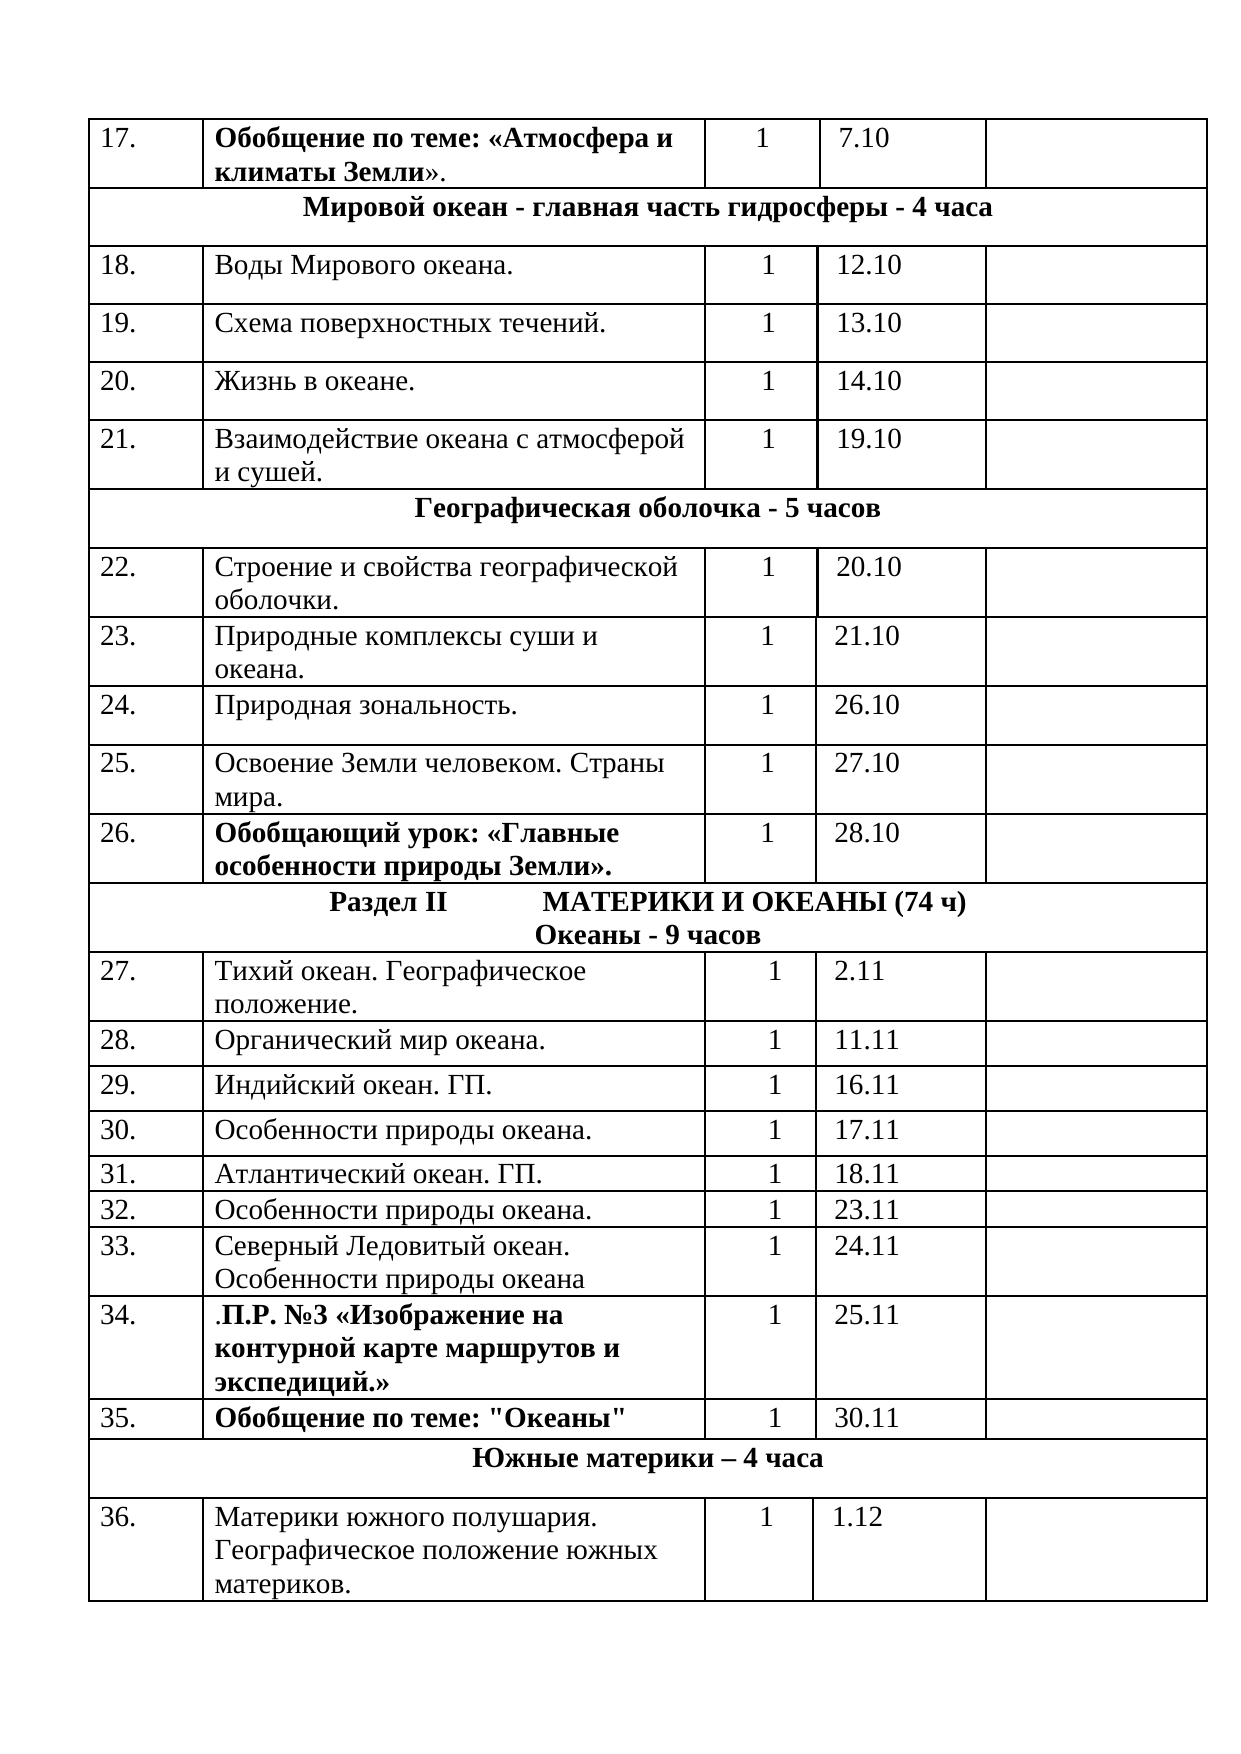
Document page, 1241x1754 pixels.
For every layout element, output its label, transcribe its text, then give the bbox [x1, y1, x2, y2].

table_cell 1 [706, 1400, 815, 1438]
table_cell 30.11 [817, 1400, 985, 1438]
table_cell 1 [706, 1297, 815, 1398]
table_cell [987, 120, 1206, 187]
table_cell 1 [706, 815, 815, 882]
table_cell 22. [90, 549, 202, 616]
table_cell 32. [90, 1192, 202, 1226]
table_cell 1 [706, 953, 815, 1020]
table_cell 36. [90, 1499, 202, 1599]
table_cell Взаимодействие океана с атмосферой и сушей. [204, 421, 704, 488]
table_cell 1 [706, 1067, 815, 1110]
table_cell 27. [90, 953, 202, 1020]
table_cell 23. [90, 618, 202, 685]
table_cell Раздел II МАТЕРИКИ И ОКЕАНЫ (74 ч) Океаны - 9 часов [90, 884, 1206, 951]
table_cell 21.10 [817, 618, 985, 685]
table_cell [987, 1192, 1206, 1226]
table_cell Географическая оболочка - 5 часов [90, 490, 1206, 547]
table_cell Природная зональность. [204, 687, 704, 743]
table_cell [987, 363, 1206, 419]
table_cell .П.Р. №3 «Изображение на контурной карте маршрутов и экспедиций.» [204, 1297, 704, 1398]
table_cell 1 [706, 1157, 815, 1190]
table_cell [987, 1112, 1206, 1154]
table_cell 21. [90, 421, 202, 488]
table_cell 1 [706, 363, 816, 419]
table_cell [987, 1297, 1206, 1398]
table_cell Атлантический океан. ГП. [204, 1157, 704, 1190]
table_cell 1 [706, 746, 815, 813]
table_cell 26. [90, 815, 202, 882]
table_cell [987, 815, 1206, 882]
table_cell 12.10 [819, 247, 985, 303]
table_cell 26.10 [817, 687, 985, 743]
table_cell [987, 421, 1206, 488]
table_cell 19.10 [819, 421, 985, 488]
table_cell Особенности природы океана. [204, 1192, 704, 1226]
table_cell [987, 1067, 1206, 1110]
table_cell 17. [90, 120, 202, 187]
table_cell Освоение Земли человеком. Страны мира. [204, 746, 704, 813]
table_cell 29. [90, 1067, 202, 1110]
table_cell 18.11 [817, 1157, 985, 1190]
table_cell [987, 549, 1206, 616]
table_cell 1 [706, 421, 816, 488]
table_cell 20. [90, 363, 202, 419]
table_cell 34. [90, 1297, 202, 1398]
table_cell 33. [90, 1228, 202, 1295]
table_cell [987, 953, 1206, 1020]
table_cell Обобщение по теме: «Атмосфера и климаты Земли». [204, 120, 704, 187]
table_cell 1 [706, 247, 816, 303]
table_cell 20.10 [819, 549, 985, 616]
table_cell 7.10 [821, 120, 985, 187]
table_cell 18. [90, 247, 202, 303]
table_cell [987, 1228, 1206, 1295]
table_cell 1.12 [814, 1499, 985, 1599]
table_cell [987, 1157, 1206, 1190]
table_cell 24.11 [817, 1228, 985, 1295]
table_cell [987, 687, 1206, 743]
table_cell 27.10 [817, 746, 985, 813]
table_cell 1 [706, 305, 816, 361]
table_cell 19. [90, 305, 202, 361]
table_cell 35. [90, 1400, 202, 1438]
table_cell 1 [706, 549, 816, 616]
table_cell 25.11 [817, 1297, 985, 1398]
table_cell Обобщающий урок: «Главные особенности природы Земли». [204, 815, 704, 882]
table_cell Обобщение по теме: "Океаны" [204, 1400, 704, 1438]
table_cell 28. [90, 1022, 202, 1065]
table_cell 1 [706, 618, 815, 685]
table_cell 25. [90, 746, 202, 813]
table_cell Органический мир океана. [204, 1022, 704, 1065]
table_cell 31. [90, 1157, 202, 1190]
table_cell 23.11 [817, 1192, 985, 1226]
table_cell 14.10 [819, 363, 985, 419]
table_cell 1 [706, 1228, 815, 1295]
table_cell Особенности природы океана. [204, 1112, 704, 1154]
table_cell 1 [706, 1192, 815, 1226]
table_cell Мировой океан - главная часть гидросферы - 4 часа [90, 189, 1206, 245]
table_cell 1 [706, 687, 815, 743]
table_cell [987, 1400, 1206, 1438]
table_cell 1 [706, 120, 819, 187]
table_cell Схема поверхностных течений. [204, 305, 704, 361]
table_cell Природные комплексы суши и океана. [204, 618, 704, 685]
table_cell Материки южного полушария. Географическое положение южных материков. [204, 1499, 704, 1599]
table_cell 1 [706, 1022, 815, 1065]
table_cell 17.11 [817, 1112, 985, 1154]
table_cell [987, 746, 1206, 813]
table_cell Тихий океан. Географическое положение. [204, 953, 704, 1020]
table_cell 16.11 [817, 1067, 985, 1110]
table_cell 24. [90, 687, 202, 743]
table_cell 28.10 [817, 815, 985, 882]
table_cell 11.11 [817, 1022, 985, 1065]
table_cell [987, 247, 1206, 303]
table_cell 1 [706, 1112, 815, 1154]
table_cell Строение и свойства географической оболочки. [204, 549, 704, 616]
table_cell Индийский океан. ГП. [204, 1067, 704, 1110]
table_cell [987, 618, 1206, 685]
table_cell [987, 1499, 1206, 1599]
table_cell Воды Мирового океана. [204, 247, 704, 303]
table_cell 30. [90, 1112, 202, 1154]
table_cell 2.11 [817, 953, 985, 1020]
table_cell Южные материки – 4 часа [90, 1440, 1206, 1497]
table_cell 13.10 [819, 305, 985, 361]
table_cell 1 [706, 1499, 812, 1599]
table_cell Северный Ледовитый океан. Особенности природы океана [204, 1228, 704, 1295]
table_cell [987, 1022, 1206, 1065]
table_cell Жизнь в океане. [204, 363, 704, 419]
table_cell [987, 305, 1206, 361]
